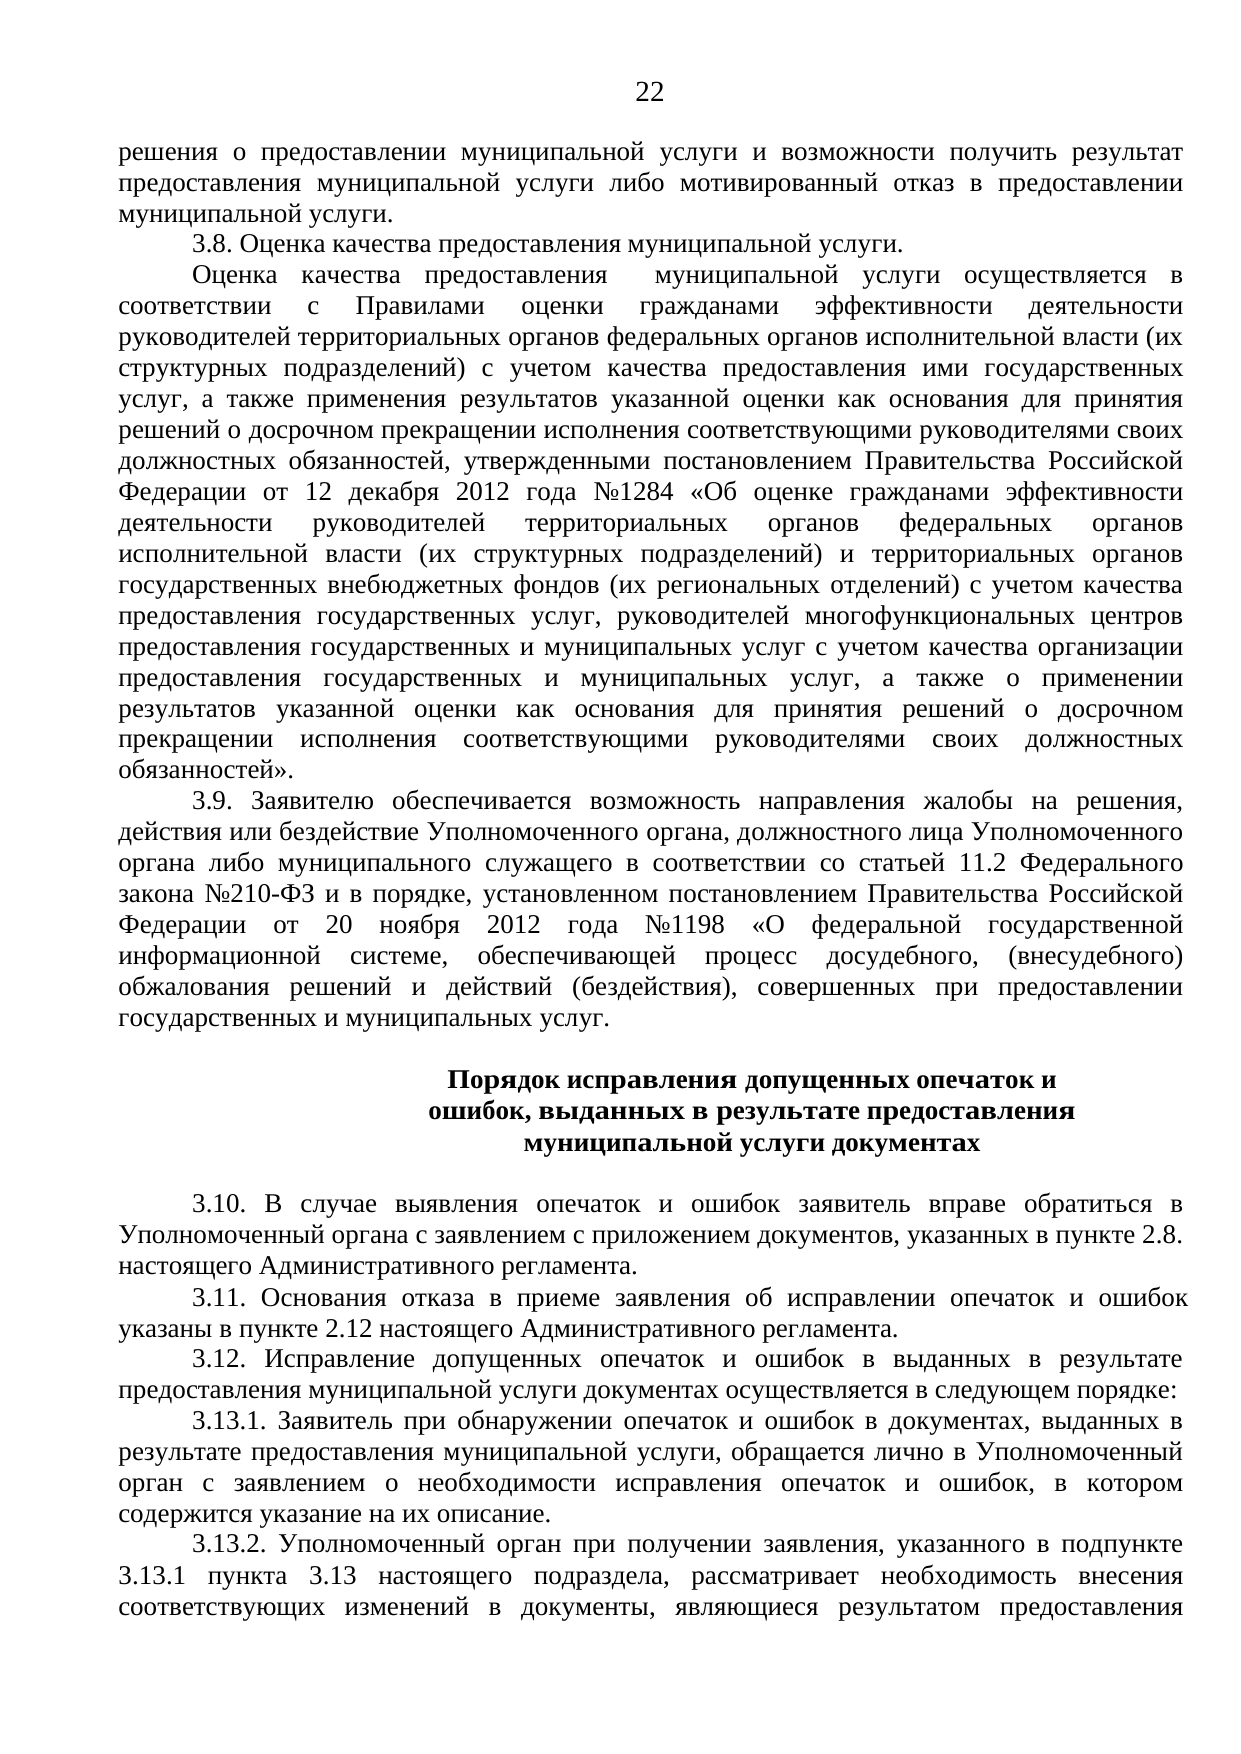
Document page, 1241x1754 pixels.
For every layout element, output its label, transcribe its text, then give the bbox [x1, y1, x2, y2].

text 3.9. Заявителю обеспечивается возможность направления жалобы на решения, действия или бездействие Уполномоченного органа, должностного лица Уполномоченного органа либо муниципального служащего в соответствии со статьей 11.2 Федерального закона №210-ФЗ и в порядке, установленном постановлением Правительства Российской Федерации от 20 ноября 2012 года №1198 «О федеральной государственной информационной системе, обеспечивающей процесс досудебного, (внесудебного) обжалования решений и действий (бездействия), совершенных при предоставлении государственных и муниципальных услуг. [118, 785, 1183, 1032]
text 3.11. Основания отказа в приеме заявления об исправлении опечаток и ошибок указаны в пункте 2.12 настоящего Административного регламента. [118, 1281, 1188, 1343]
text 3.12. Исправление допущенных опечаток и ошибок в выданных в результате предоставления муниципальной услуги документах осуществляется в следующем порядке: [118, 1343, 1183, 1405]
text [118, 135, 1183, 228]
text 3.10. В случае выявления опечаток и ошибок заявитель вправе обратиться в Уполномоченный органа с заявлением с приложением документов, указанных в пункте 2.8. настоящего Административного регламента. [118, 1188, 1183, 1281]
text ошибок, выданных в результате предоставления муниципальной услуги документах [320, 1094, 1183, 1157]
text Порядок исправления допущенных опечаток и [320, 1063, 1183, 1094]
text 3.8. Оценка качества предоставления муниципальной услуги. [192, 228, 1183, 259]
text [118, 1528, 1183, 1621]
text Оценка качества предоставления муниципальной услуги осуществляется в соответствии с Правилами оценки гражданами эффективности деятельности руководителей территориальных органов федеральных органов исполнительной власти (их структурных подразделений) с учетом качества предоставления ими государственных услуг, а также применения результатов указанной оценки как основания для принятия решений о досрочном прекращении исполнения соответствующими руководителями своих должностных обязанностей, утвержденными постановлением Правительства Российской Федерации от 12 декабря 2012 года №1284 «Об оценке гражданами эффективности деятельности руководителей территориальных органов федеральных органов исполнительной власти (их структурных подразделений) и территориальных органов государственных внебюджетных фондов (их региональных отделений) с учетом качества предоставления государственных услуг, руководителей многофункциональных центров предоставления государственных и муниципальных услуг с учетом качества организации предоставления государственных и муниципальных услуг, а также о применении результатов указанной оценки как основания для принятия решений о досрочном прекращении исполнения соответствующими руководителями своих должностных обязанностей». [118, 259, 1183, 785]
text 3.13.1. Заявитель при обнаружении опечаток и ошибок в документах, выданных в результате предоставления муниципальной услуги, обращается лично в Уполномоченный орган с заявлением о необходимости исправления опечаток и ошибок, в котором содержится указание на их описание. [118, 1405, 1183, 1528]
